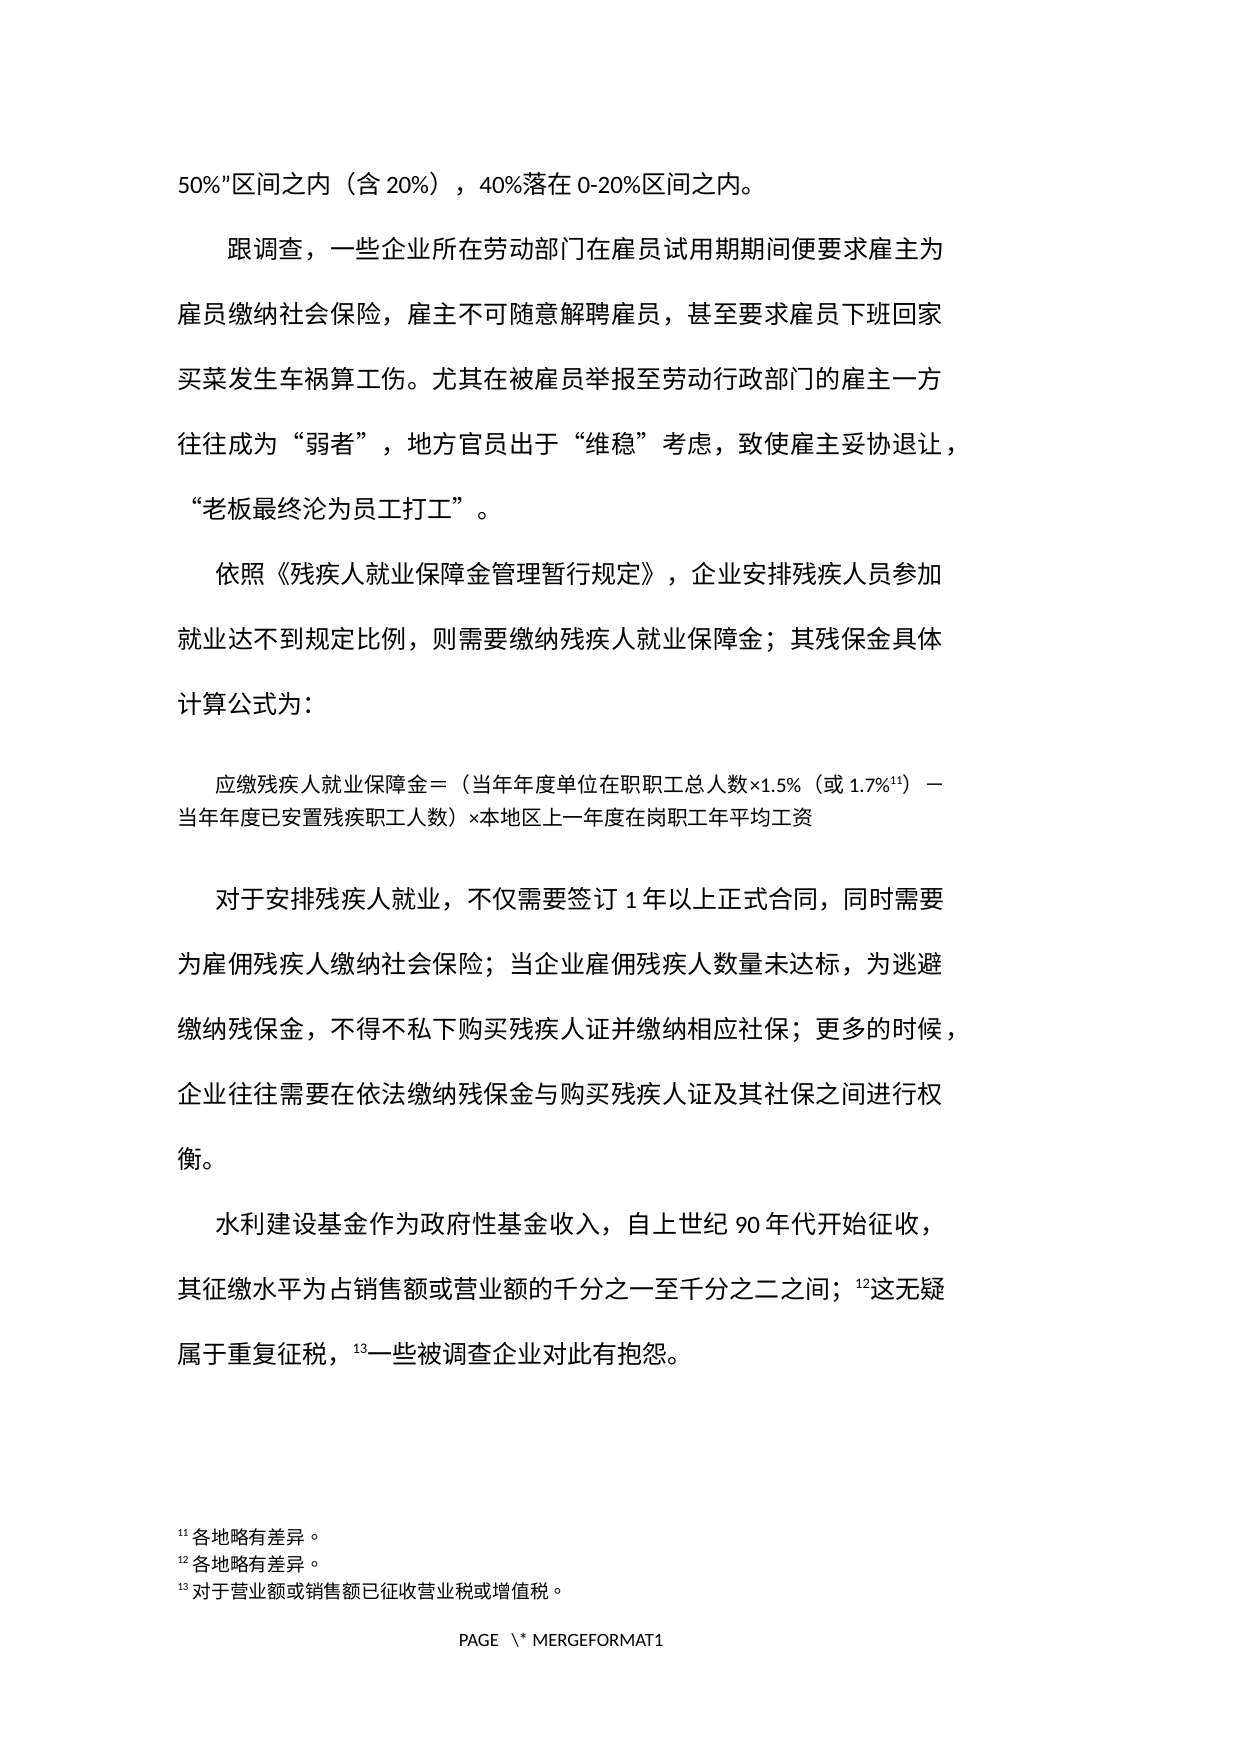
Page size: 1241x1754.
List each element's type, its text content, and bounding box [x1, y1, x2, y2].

text 跟调查，一些企业所在劳动部门在雇员试用期期间便要求雇主为雇员缴纳社会保险，雇主不可随意解聘雇员，甚至要求雇员下班回家买菜发生车祸算工伤。尤其在被雇员举报至劳动行政部门的雇主一方往往成为“弱者”，地方官员出于“维稳”考虑，致使雇主妥协退让，“老板最终沦为员工打工”。 [177, 215, 945, 540]
text 水利建设基金作为政府性基金收入，自上世纪90年代开始征收，其征缴水平为占销售额或营业额的千分之一至千分之二之间；这无疑属于重复征税，一些被调查企业对此有抱怨。 [177, 1190, 945, 1385]
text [177, 150, 945, 215]
text 对于安排残疾人就业，不仅需要签订1年以上正式合同，同时需要为雇佣残疾人缴纳社会保险；当企业雇佣残疾人数量未达标，为逃避缴纳残保金，不得不私下购买残疾人证并缴纳相应社保；更多的时候，企业往往需要在依法缴纳残保金与购买残疾人证及其社保之间进行权衡。 [177, 865, 945, 1190]
text 依照《残疾人就业保障金管理暂行规定》，企业安排残疾人员参加就业达不到规定比例，则需要缴纳残疾人就业保障金；其残保金具体计算公式为： [177, 540, 945, 735]
text 应缴残疾人就业保障金＝（当年年度单位在职职工总人数×1.5%（或1.7%）－当年年度已安置残疾职工人数）×本地区上一年度在岗职工年平均工资 [177, 767, 945, 832]
